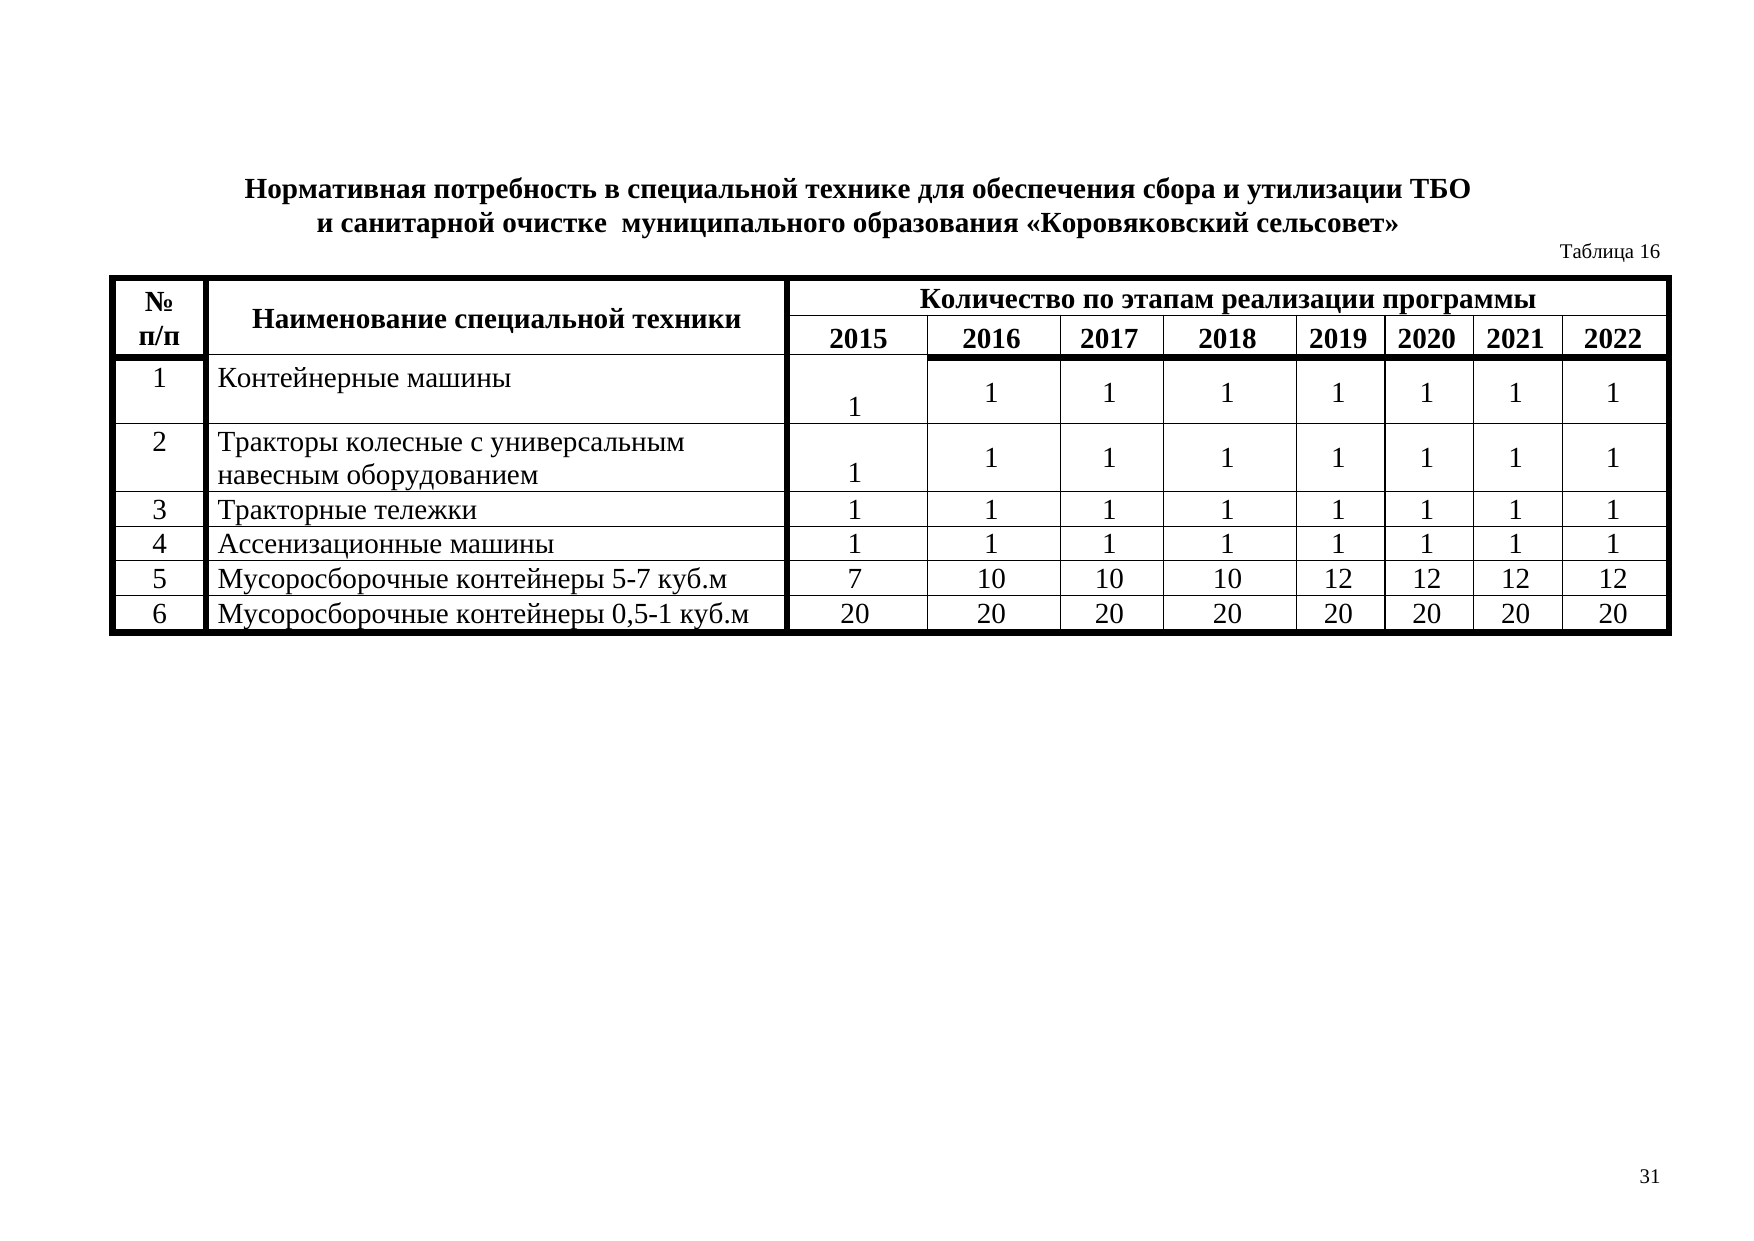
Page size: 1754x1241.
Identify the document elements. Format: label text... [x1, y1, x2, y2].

table_cell 1 [1474, 424, 1562, 491]
table_cell 1 [790, 492, 927, 526]
table_cell 1 [928, 424, 1060, 491]
table_header Наименование специальной техники [209, 281, 784, 354]
text Таблица 16 [56, 239, 1660, 263]
table_cell 1 [1474, 361, 1562, 423]
table_cell 2 [116, 424, 203, 491]
table_cell 2017 [1061, 316, 1163, 354]
table_cell 2018 [1164, 316, 1296, 354]
table_cell 2020 [1386, 316, 1473, 354]
table_cell 1 [1164, 361, 1296, 423]
table_cell 20 [1386, 596, 1473, 629]
table_header № п/п [116, 281, 203, 354]
table_cell Мусоросборочные контейнеры 0,5-1 куб.м [209, 596, 784, 629]
table_cell 1 [1386, 527, 1473, 560]
table_cell 1 [1061, 424, 1163, 491]
table_cell 1 [1297, 361, 1384, 423]
table_cell 1 [790, 424, 927, 491]
table_cell 1 [1474, 527, 1562, 560]
table_cell 1 [928, 527, 1060, 560]
table_cell 1 [1386, 424, 1473, 491]
table_cell 20 [1297, 596, 1384, 629]
table_cell 2016 [928, 316, 1060, 354]
table_cell 1 [1563, 361, 1666, 423]
table_cell 1 [790, 527, 927, 560]
table_cell Ассенизационные машины [209, 527, 784, 560]
table_cell 2021 [1474, 316, 1562, 354]
table_cell 6 [116, 596, 203, 629]
table_cell 1 [1061, 527, 1163, 560]
table_cell 5 [116, 561, 203, 595]
table_cell 1 [1297, 492, 1384, 526]
table_cell 1 [1164, 492, 1296, 526]
table_cell 7 [790, 561, 927, 595]
text и санитарной очистке муниципального образования «Коровяковский сельсовет» [56, 205, 1660, 239]
table_cell 10 [1164, 561, 1296, 595]
table_cell Контейнерные машины [209, 355, 784, 423]
table_cell 10 [928, 561, 1060, 595]
table_cell 3 [116, 492, 203, 526]
table_cell 1 [928, 361, 1060, 423]
table_cell 20 [790, 596, 927, 629]
table_cell 1 [1297, 424, 1384, 491]
table_cell 1 [1563, 492, 1666, 526]
table_cell Тракторные тележки [209, 492, 784, 526]
table_cell 12 [1386, 561, 1473, 595]
table_header Количество по этапам реализации программы [790, 281, 1666, 314]
table_cell 1 [1474, 492, 1562, 526]
table_cell 20 [1164, 596, 1296, 629]
table_cell Мусоросборочные контейнеры 5-7 куб.м [209, 561, 784, 595]
table_cell 4 [116, 527, 203, 560]
table_cell 20 [928, 596, 1060, 629]
table_cell 1 [1386, 361, 1473, 423]
table_cell 1 [1164, 424, 1296, 491]
table_cell 12 [1563, 561, 1666, 595]
table_cell 2022 [1563, 316, 1666, 354]
table_cell 20 [1474, 596, 1562, 629]
table_cell 1 [116, 361, 203, 423]
table_cell Тракторы колесные с универсальным навесным оборудованием [209, 424, 784, 491]
table_cell 2019 [1297, 316, 1384, 354]
table_cell 1 [1563, 527, 1666, 560]
table_cell 20 [1563, 596, 1666, 629]
table_cell 12 [1297, 561, 1384, 595]
table_cell 20 [1061, 596, 1163, 629]
table_cell 1 [1563, 424, 1666, 491]
table_cell 10 [1061, 561, 1163, 595]
table_cell 1 [928, 492, 1060, 526]
table_cell 2015 [790, 316, 927, 354]
table_cell 1 [1061, 492, 1163, 526]
table_cell 1 [1297, 527, 1384, 560]
text Нормативная потребность в специальной технике для обеспечения сбора и утилизации ТБО [56, 172, 1660, 205]
table_cell 1 [1164, 527, 1296, 560]
table_cell 12 [1474, 561, 1562, 595]
table_cell 1 [1061, 361, 1163, 423]
table_cell 1 [1386, 492, 1473, 526]
table_cell 1 [790, 355, 927, 423]
